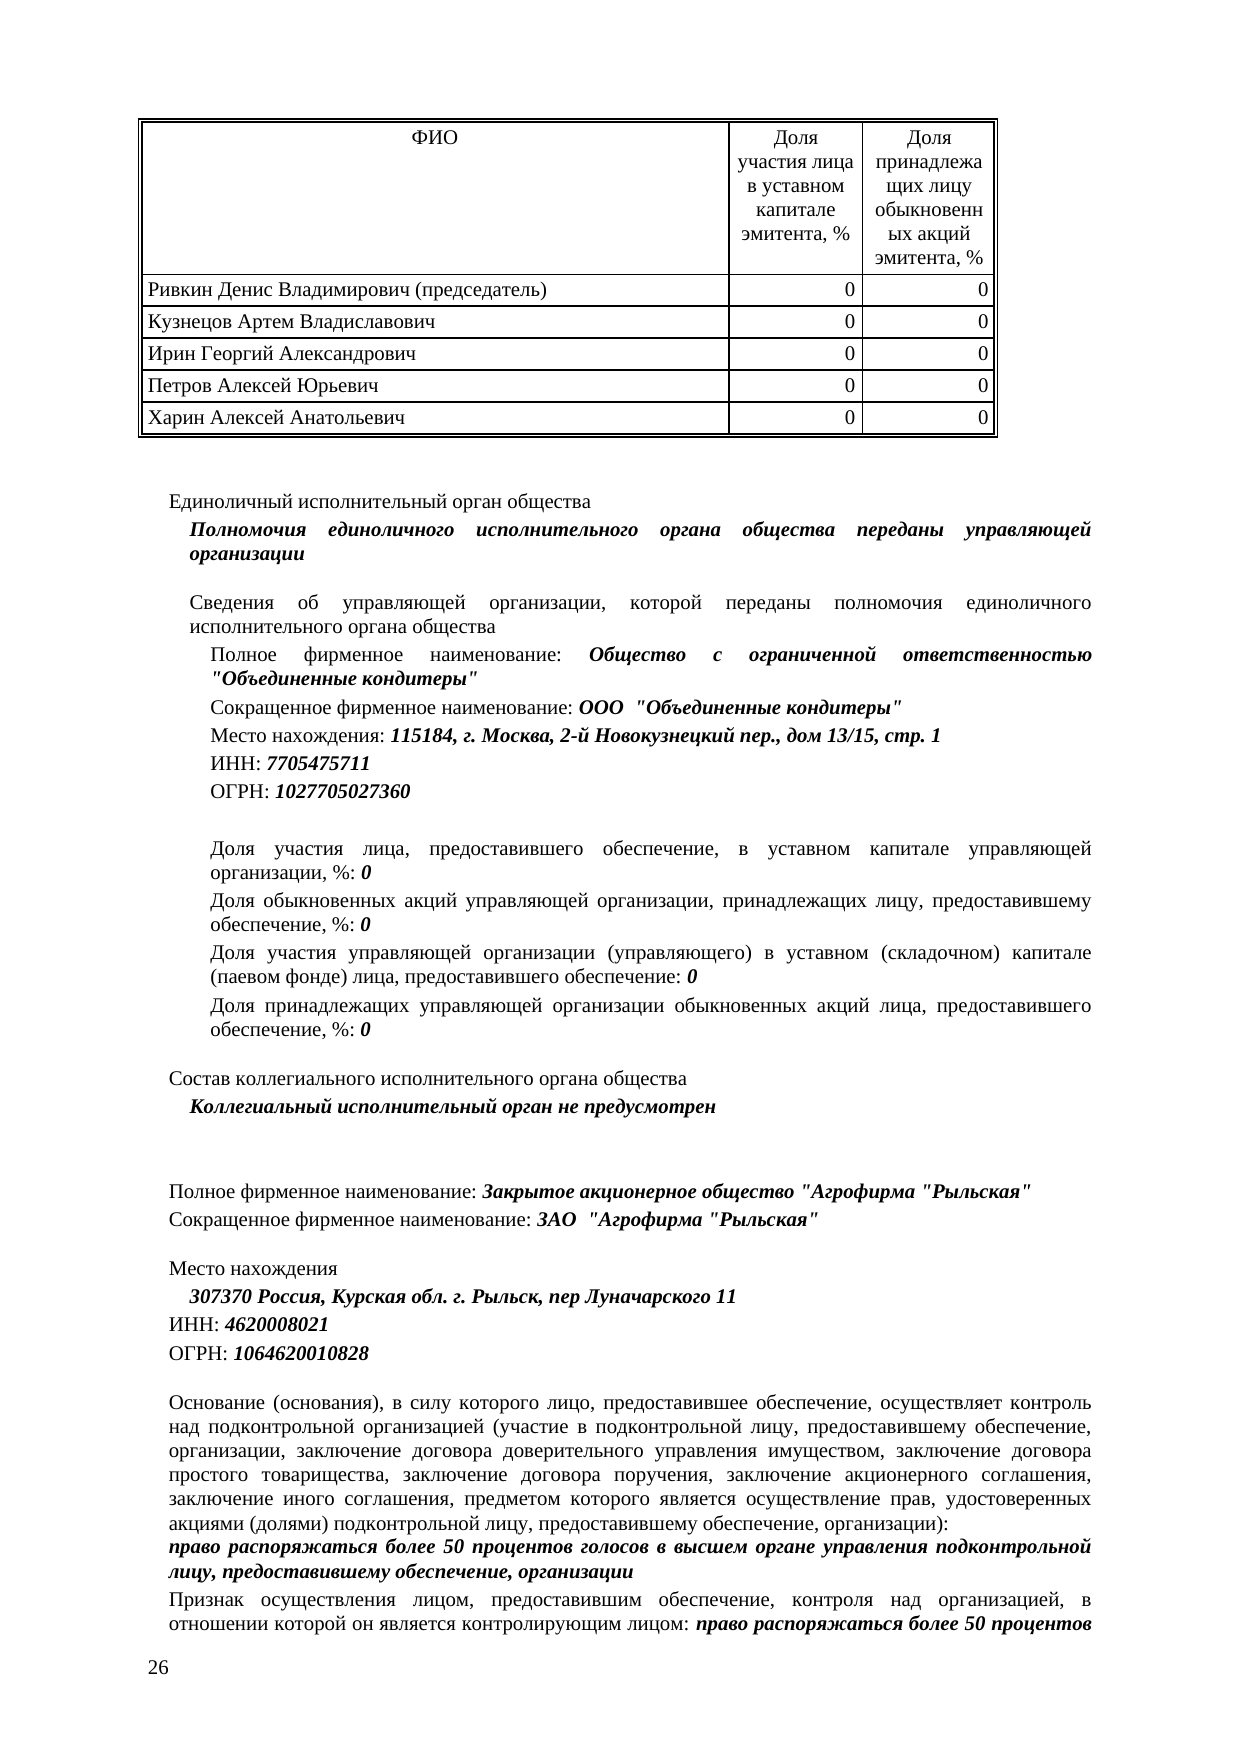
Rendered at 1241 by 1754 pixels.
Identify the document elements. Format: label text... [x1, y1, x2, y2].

table_cell 0 [730, 403, 862, 433]
table_cell 0 [863, 307, 993, 337]
text ИНН: 7705475711 [210, 751, 1092, 775]
table_cell 0 [863, 275, 993, 305]
table_cell 0 [863, 339, 993, 369]
subtitle Место нахождения [168, 1256, 1092, 1280]
table_cell 0 [730, 307, 862, 337]
table_cell 0 [863, 403, 993, 433]
table_cell 0 [730, 275, 862, 305]
text Доля принадлежащих управляющей организации обыкновенных акций лица, предоставившего обеспечение, %: 0 [210, 993, 1092, 1041]
table_cell 0 [863, 371, 993, 401]
text Коллегиальный исполнительный орган не предусмотрен [189, 1094, 1092, 1118]
subtitle Состав коллегиального исполнительного органа общества [168, 1066, 1092, 1090]
table_header Доля участия лица в уставном капитале эмитента, % [730, 123, 862, 273]
table_cell 0 [730, 339, 862, 369]
text Доля участия лица, предоставившего обеспечение, в уставном капитале управляющей организации, %: 0 [210, 836, 1092, 884]
text Основание (основания), в силу которого лицо, предоставившее обеспечение, осуществляет контроль над подконтрольной организацией (участие в подконтрольной лицу, предоставившему обеспечение, организации, заключение договора доверительного управления имуществом, заключение договора простого товарищества, заключение договора поручения, заключение акционерного соглашения, заключение иного соглашения, предметом которого является осуществление прав, удостоверенных акциями (долями) подконтрольной лицу, предоставившему обеспечение, организации): право распоряжаться более 50 процентов голосов в высшем органе управления подконтрольной лицу, предоставившему обеспечение, организации [168, 1390, 1092, 1583]
text Доля обыкновенных акций управляющей организации, принадлежащих лицу, предоставившему обеспечение, %: 0 [210, 888, 1092, 936]
text Сокращенное фирменное наименование: ООО "Объединенные кондитеры" [210, 694, 1092, 719]
text Полное фирменное наименование: Общество с ограниченной ответственностью "Объединенные кондитеры" [210, 642, 1092, 690]
subtitle Сведения об управляющей организации, которой переданы полномочия единоличного исполнительного органа общества [189, 590, 1092, 638]
table_header Доля принадлежащих лицу обыкновенных акций эмитента, % [863, 123, 993, 273]
table_header ФИО [143, 123, 728, 273]
text Полномочия единоличного исполнительного органа общества переданы управляющей организации [189, 517, 1092, 565]
table_cell Петров Алексей Юрьевич [143, 371, 728, 401]
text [168, 1587, 1092, 1635]
text 307370 Россия, Курская обл. г. Рыльск, пер Луначарского 11 [189, 1284, 1092, 1308]
table_cell Харин Алексей Анатольевич [143, 403, 728, 433]
text ИНН: 4620008021 [168, 1312, 1092, 1336]
text Место нахождения: 115184, г. Москва, 2-й Новокузнецкий пер., дом 13/15, стр. 1 [210, 723, 1092, 747]
table_cell Кузнецов Артем Владиславович [143, 307, 728, 337]
text Сокращенное фирменное наименование: ЗАО "Агрофирма "Рыльская" [168, 1207, 1092, 1231]
table_cell Ирин Георгий Александрович [143, 339, 728, 369]
table_cell Ривкин Денис Владимирович (председатель) [143, 275, 728, 305]
text ОГРН: 1064620010828 [168, 1341, 1092, 1365]
text Доля участия управляющей организации (управляющего) в уставном (складочном) капитале (паевом фонде) лица, предоставившего обеспечение: 0 [210, 940, 1092, 988]
text Полное фирменное наименование: Закрытое акционерное общество "Агрофирма "Рыльская" [168, 1179, 1092, 1203]
table_cell 0 [730, 371, 862, 401]
subtitle Единоличный исполнительный орган общества [168, 489, 1092, 513]
text ОГРН: 1027705027360 [210, 779, 1092, 803]
